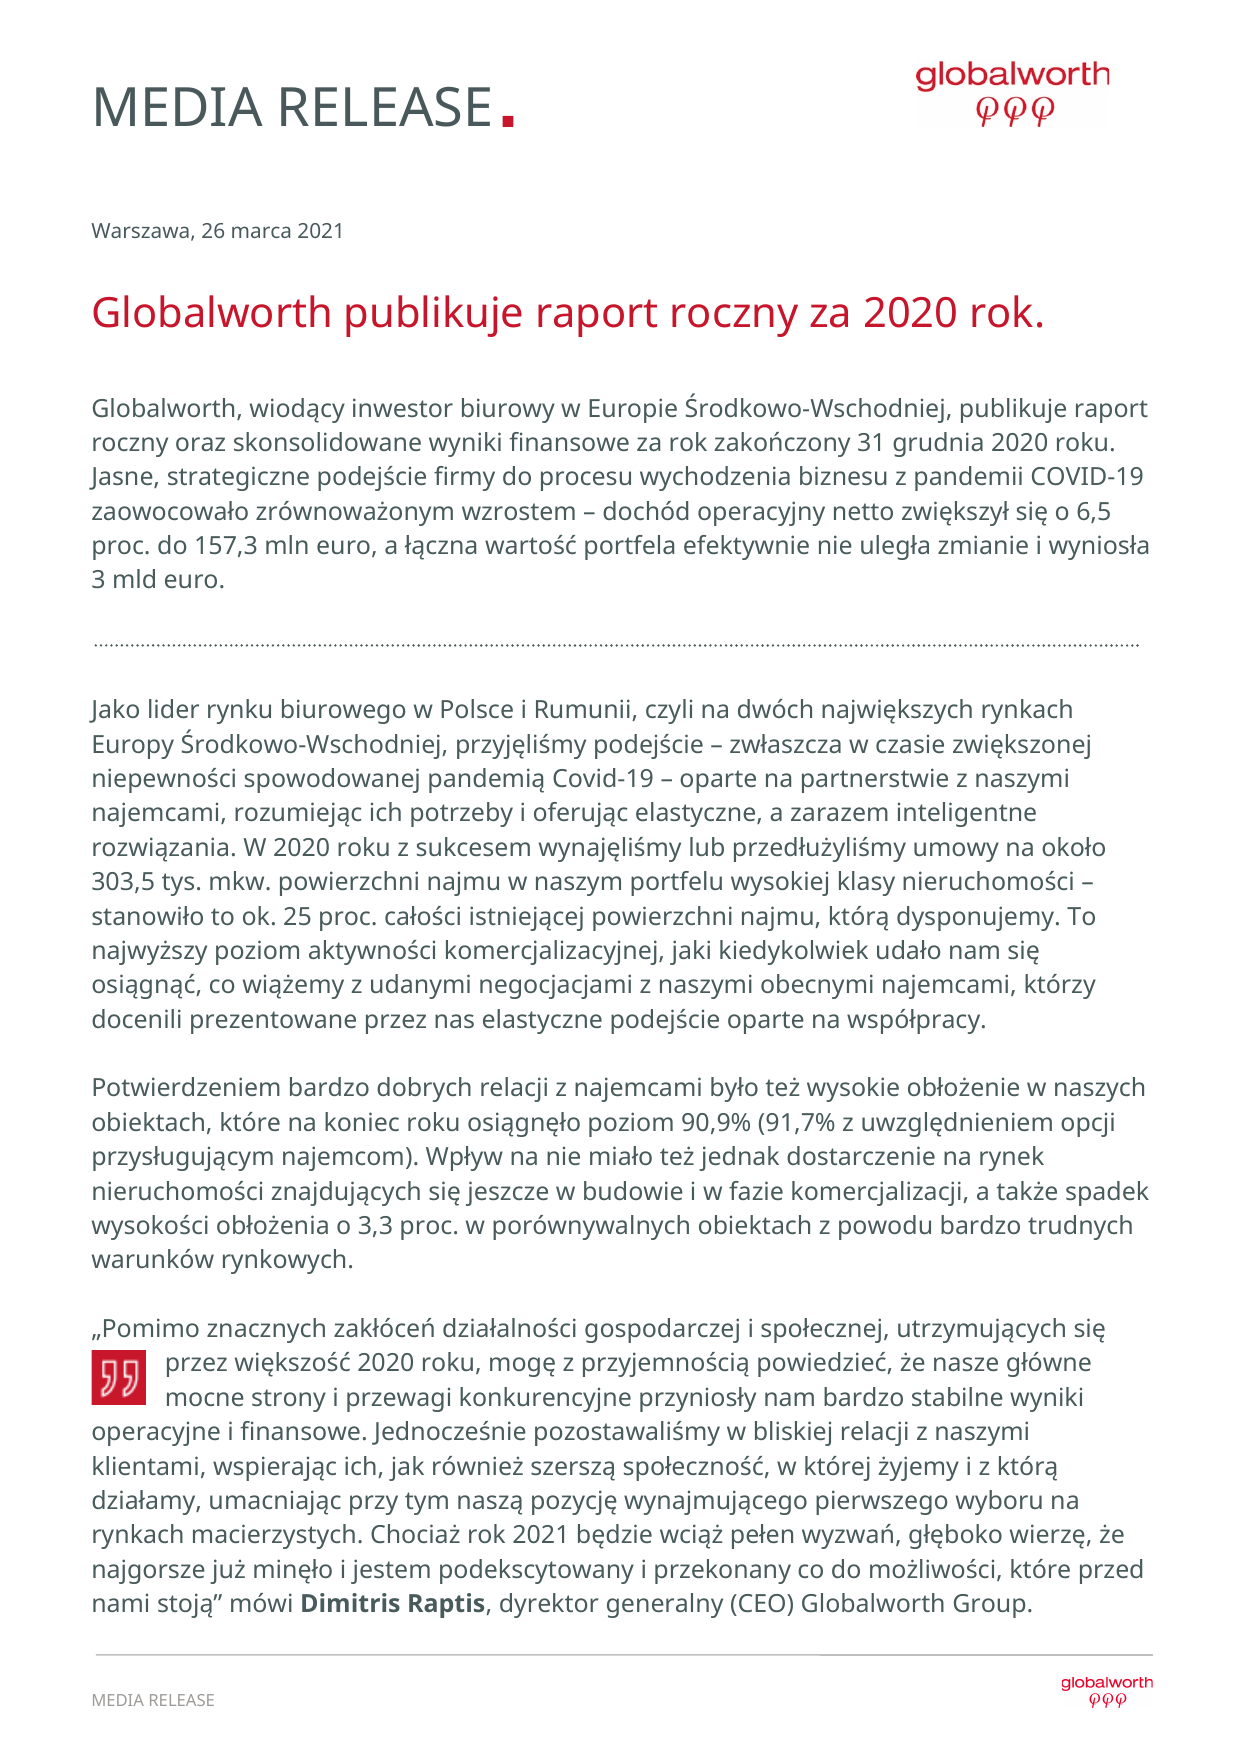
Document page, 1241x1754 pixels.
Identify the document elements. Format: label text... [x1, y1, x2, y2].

text Jako lider rynku biurowego w Polsce i Rumunii, czyli na dwóch największych rynkach Europy Środkowo-Wschodniej, przyjęliśmy podejście – zwłaszcza w czasie zwiększonej niepewności spowodowanej pandemią Covid-19 – oparte na partnerstwie z naszymi najemcami, rozumiejąc ich potrzeby i oferując elastyczne, a zarazem inteligentne rozwiązania. W 2020 roku z sukcesem wynajęliśmy lub przedłużyliśmy umowy na około 303,5 tys. mkw. powierzchni najmu w naszym portfelu wysokiej klasy nieruchomości – stanowiło to ok. 25 proc. całości istniejącej powierzchni najmu, którą dysponujemy. To najwyższy poziom aktywności komercjalizacyjnej, jaki kiedykolwiek udało nam się osiągnąć, co wiążemy z udanymi negocjacjami z naszymi obecnymi najemcami, którzy docenili prezentowane przez nas elastyczne podejście oparte na współpracy. [91, 691, 1152, 1035]
text Globalworth, wiodący inwestor biurowy w Europie Środkowo-Wschodniej, publikuje raport roczny oraz skonsolidowane wyniki finansowe za rok zakończony 31 grudnia 2020 roku. Jasne, strategiczne podejście firmy do procesu wychodzenia biznesu z pandemii COVID-19 zaowocowało zrównoważonym wzrostem – dochód operacyjny netto zwiększył się o 6,5 proc. do 157,3 mln euro, a łączna wartość portfela efektywnie nie uległa zmianie i wyniosła 3 mld euro. [91, 389, 1152, 596]
text Globalworth publikuje raport roczny za 2020 rok. [91, 284, 1152, 338]
text MEDIA RELEASE [91, 59, 1152, 142]
text Potwierdzeniem bardzo dobrych relacji z najemcami było też wysokie obłożenie w naszych obiektach, które na koniec roku osiągnęło poziom 90,9% (91,7% z uwzględnieniem opcji przysługującym najemcom). Wpływ na nie miało też jednak dostarczenie na rynek nieruchomości znajdujących się jeszcze w budowie i w fazie komercjalizacji, a także spadek wysokości obłożenia o 3,3 proc. w porównywalnych obiektach z powodu bardzo trudnych warunków rynkowych. [91, 1069, 1152, 1276]
picture [1061, 1677, 1153, 1708]
picture [916, 59, 1110, 127]
text Warszawa, 26 marca 2021 [91, 216, 1152, 245]
text „Pomimo znacznych zakłóceń działalności gospodarczej i społecznej, utrzymujących się przez większość 2020 roku, mogę z przyjemnością powiedzieć, że nasze główne mocne strony i przewagi konkurencyjne przyniosły nam bardzo stabilne wyniki operacyjne i finansowe. Jednocześnie pozostawaliśmy w bliskiej relacji z naszymi klientami, wspierając ich, jak również szerszą społeczność, w której żyjemy i z którą działamy, umacniając przy tym naszą pozycję wynajmującego pierwszego wyboru na rynkach macierzystych. Chociaż rok 2021 będzie wciąż pełen wyzwań, głęboko wierzę, że najgorsze już minęło i jestem podekscytowany i przekonany co do możliwości, które przed nami stoją” mówi Dimitris Raptis, dyrektor generalny (CEO) Globalworth Group. [91, 1310, 1152, 1619]
